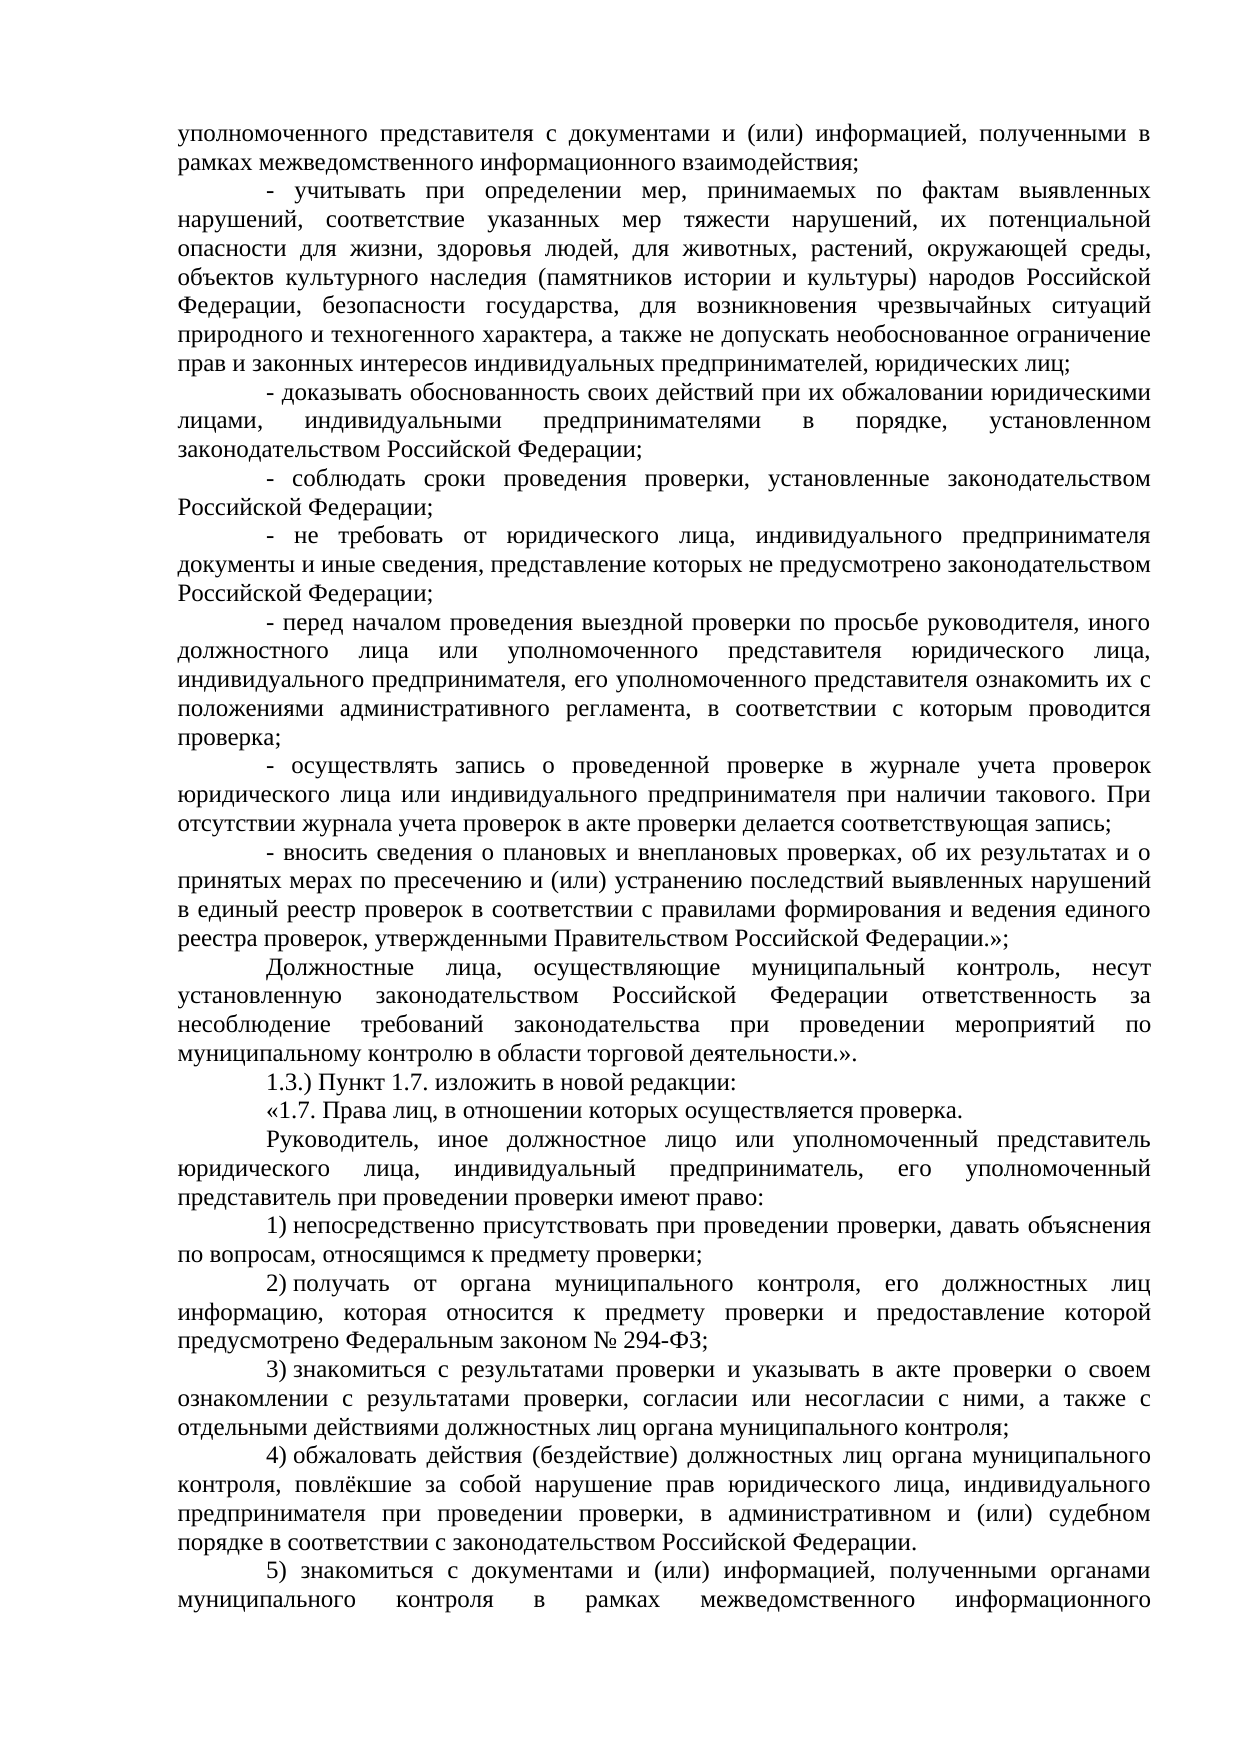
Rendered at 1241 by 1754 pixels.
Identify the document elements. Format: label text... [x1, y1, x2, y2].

text - осуществлять запись о проведенной проверке в журнале учета проверок юридического лица или индивидуального предпринимателя при наличии такового. При отсутствии журнала учета проверок в акте проверки делается соответствующая запись; [177, 751, 1152, 837]
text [177, 118, 1152, 176]
list 1.3.) Пункт 1.7. изложить в новой редакции: [177, 1067, 1152, 1096]
text 2) получать от органа муниципального контроля, его должностных лиц информацию, которая относится к предмету проверки и предоставление которой предусмотрено Федеральным законом № 294-ФЗ; [177, 1268, 1152, 1354]
text - перед началом проведения выездной проверки по просьбе руководителя, иного должностного лица или уполномоченного представителя юридического лица, индивидуального предпринимателя, его уполномоченного представителя ознакомить их с положениями административного регламента, в соответствии с которым проводится проверка; [177, 607, 1152, 751]
text «1.7. Права лиц, в отношении которых осуществляется проверка. [177, 1096, 1152, 1124]
text - учитывать при определении мер, принимаемых по фактам выявленных нарушений, соответствие указанных мер тяжести нарушений, их потенциальной опасности для жизни, здоровья людей, для животных, растений, окружающей среды, объектов культурного наследия (памятников истории и культуры) народов Российской Федерации, безопасности государства, для возникновения чрезвычайных ситуаций природного и техногенного характера, а также не допускать необоснованное ограничение прав и законных интересов индивидуальных предпринимателей, юридических лиц; [177, 176, 1152, 377]
text 3) знакомиться с результатами проверки и указывать в акте проверки о своем ознакомлении с результатами проверки, согласии или несогласии с ними, а также с отдельными действиями должностных лиц органа муниципального контроля; [177, 1354, 1152, 1441]
text 4) обжаловать действия (бездействие) должностных лиц органа муниципального контроля, повлёкшие за собой нарушение прав юридического лица, индивидуального предпринимателя при проведении проверки, в административном и (или) судебном порядке в соответствии с законодательством Российской Федерации. [177, 1441, 1152, 1556]
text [177, 1556, 1152, 1613]
text 1) непосредственно присутствовать при проведении проверки, давать объяснения по вопросам, относящимся к предмету проверки; [177, 1211, 1152, 1268]
text - соблюдать сроки проведения проверки, установленные законодательством Российской Федерации; [177, 463, 1152, 521]
text Должностные лица, осуществляющие муниципальный контроль, несут установленную законодательством Российской Федерации ответственность за несоблюдение требований законодательства при проведении мероприятий по муниципальному контролю в области торговой деятельности.». [177, 952, 1152, 1067]
text - доказывать обоснованность своих действий при их обжаловании юридическими лицами, индивидуальными предпринимателями в порядке, установленном законодательством Российской Федерации; [177, 377, 1152, 463]
text - вносить сведения о плановых и внеплановых проверках, об их результатах и о принятых мерах по пресечению и (или) устранению последствий выявленных нарушений в единый реестр проверок в соответствии с правилами формирования и ведения единого реестра проверок, утвержденными Правительством Российской Федерации.»; [177, 837, 1152, 952]
text Руководитель, иное должностное лицо или уполномоченный представитель юридического лица, индивидуальный предприниматель, его уполномоченный представитель при проведении проверки имеют право: [177, 1124, 1152, 1211]
text - не требовать от юридического лица, индивидуального предпринимателя документы и иные сведения, представление которых не предусмотрено законодательством Российской Федерации; [177, 521, 1152, 607]
